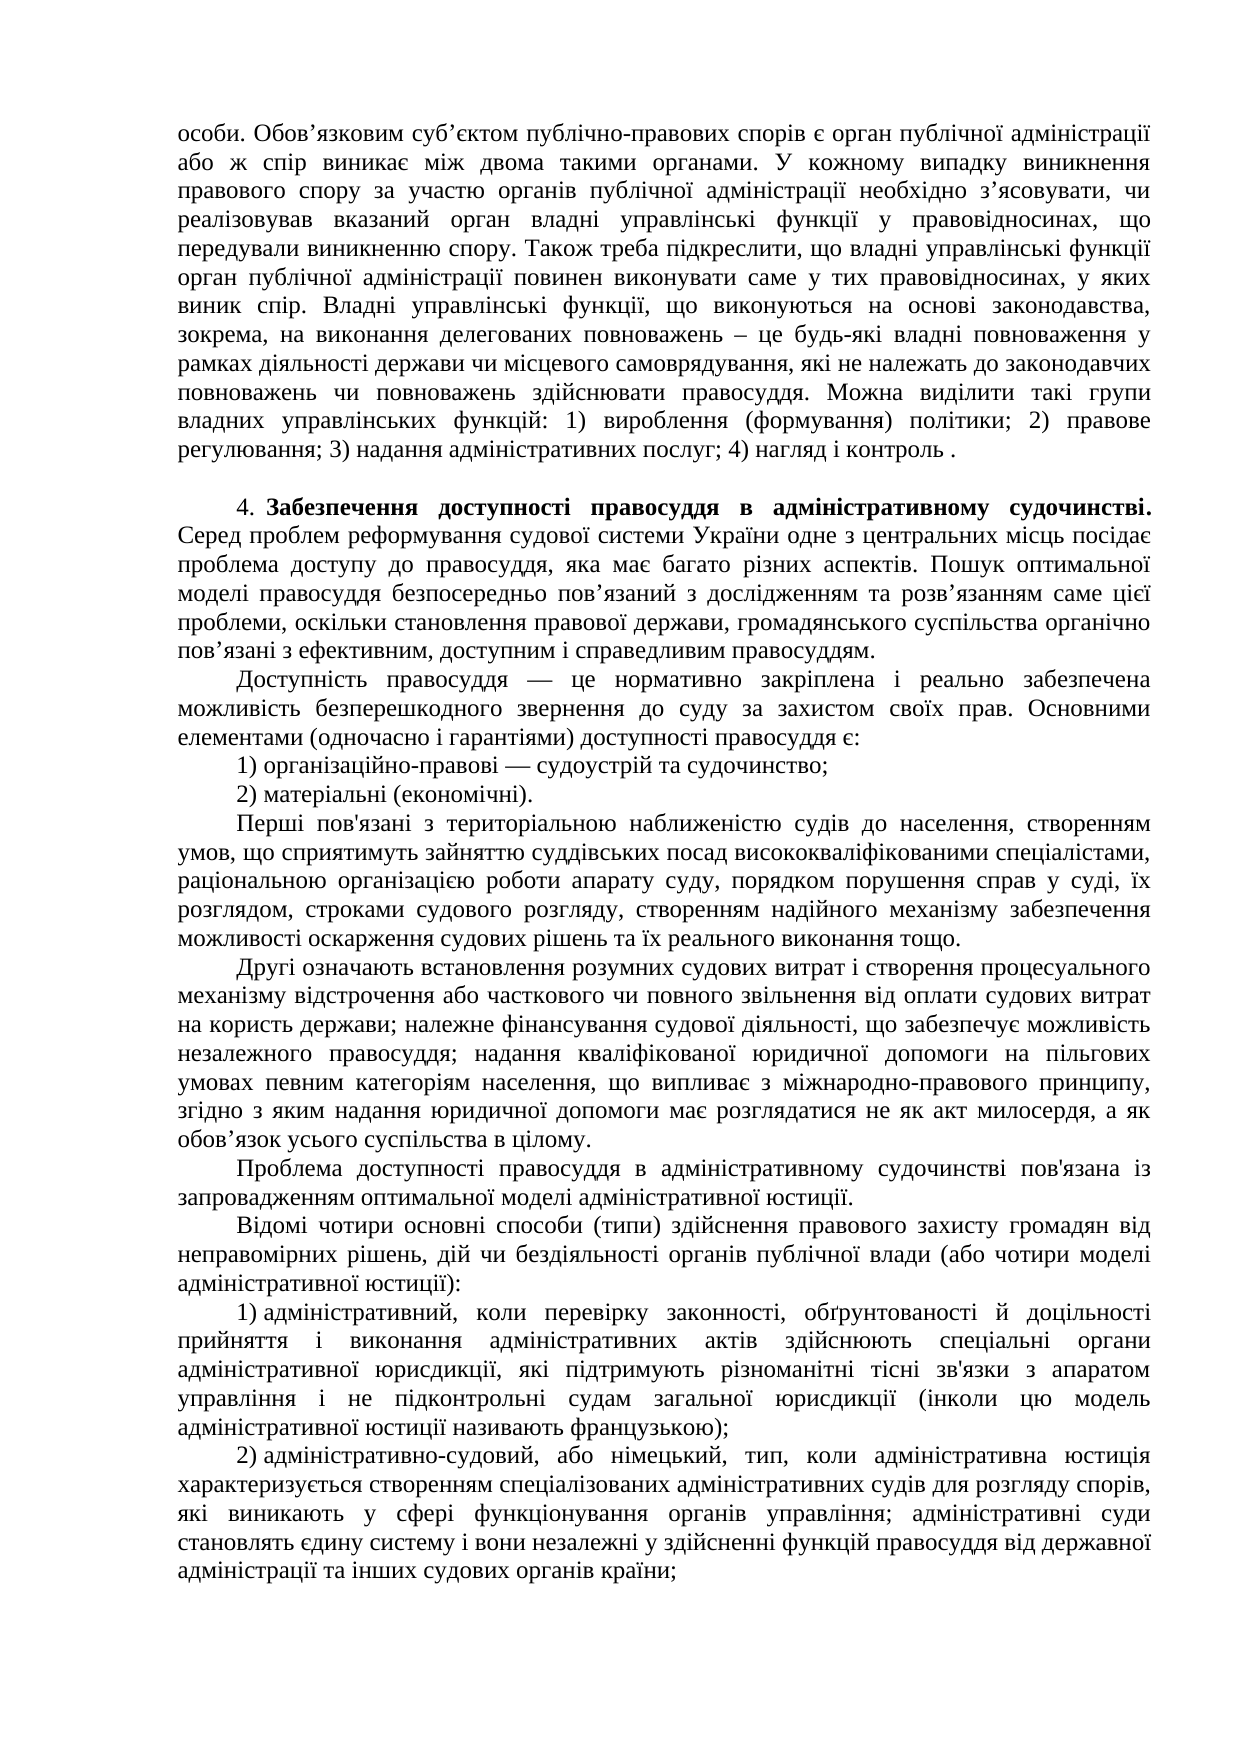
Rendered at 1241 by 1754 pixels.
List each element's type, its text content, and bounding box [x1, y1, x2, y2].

text Другі означають встановлення розумних судових витрат і створення процесуального механізму відстрочення або часткового чи повного звільнення від оплати судових витрат на користь держави; належне фінансування судової діяльності, що забезпечує можливість незалежного правосуддя; надання кваліфікованої юридичної допомоги на пільгових умовах певним категоріям населення, що випливає з міжнародно-правового принципу, згідно з яким надання юридичної допомоги має розглядатися не як акт милосердя, а як обов’язок усього суспільства в цілому. [177, 952, 1152, 1153]
list Доступність правосуддя — це нормативно закріплена і реально забезпечена можливість безперешкодного звернення до суду за захистом своїх прав. Основними елементами (одночасно і гарантіями) доступності правосуддя є: [177, 664, 1152, 751]
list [177, 118, 1152, 463]
text Проблема доступності правосуддя в адміністративному судочинстві пов'язана із запровадженням оптимальної моделі адміністративної юстиції. [177, 1153, 1152, 1211]
text 2) адміністративно-судовий, або німецький, тип, коли адміністративна юстиція характеризується створенням спеціалізованих адміністративних судів для розгляду спорів, які виникають у сфері функціонування органів управління; адміністративні суди становлять єдину систему і вони незалежні у здійсненні функцій правосуддя від державної адміністрації та інших судових органів країни; [177, 1441, 1152, 1584]
text Перші пов'язані з територіальною наближеністю судів до населення, створенням умов, що сприятимуть зайняттю суддівських посад висококваліфікованими спеціалістами, раціональною організацією роботи апарату суду, порядком порушення справ у суді, їх розглядом, строками судового розгляду, створенням надійного механізму забезпечення можливості оскарження судових рішень та їх реального виконання тощо. [177, 808, 1152, 952]
text 1) організаційно-правові — судоустрій та судочинство; [177, 751, 1152, 779]
text 1) адміністративний, коли перевірку законності, обґрунтованості й доцільності прийняття і виконання адміністративних актів здійснюють спеціальні органи адміністративної юрисдикції, які підтримують різноманітні тісні зв'язки з апаратом управління і не підконтрольні судам загальної юрисдикції (інколи цю модель адміністративної юстиції називають французькою); [177, 1297, 1152, 1441]
list Забезпечення доступності правосуддя в адміністративному судочинстві. Серед проблем реформування судової системи України одне з центральних місць посідає проблема доступу до правосуддя, яка має багато різних аспектів. Пошук оптимальної моделі правосуддя безпосередньо пов’язаний з дослідженням та розв’язанням саме цієї проблеми, оскільки становлення правової держави, громадянського суспільства органічно пов’язані з ефективним, доступним і справедливим правосуддям. [177, 492, 1152, 664]
text 2) матеріальні (економічні). [177, 779, 1152, 808]
text Відомі чотири основні способи (типи) здійснення правового захисту громадян від неправомірних рішень, дій чи бездіяльності органів публічної влади (або чотири моделі адміністративної юстиції): [177, 1211, 1152, 1297]
